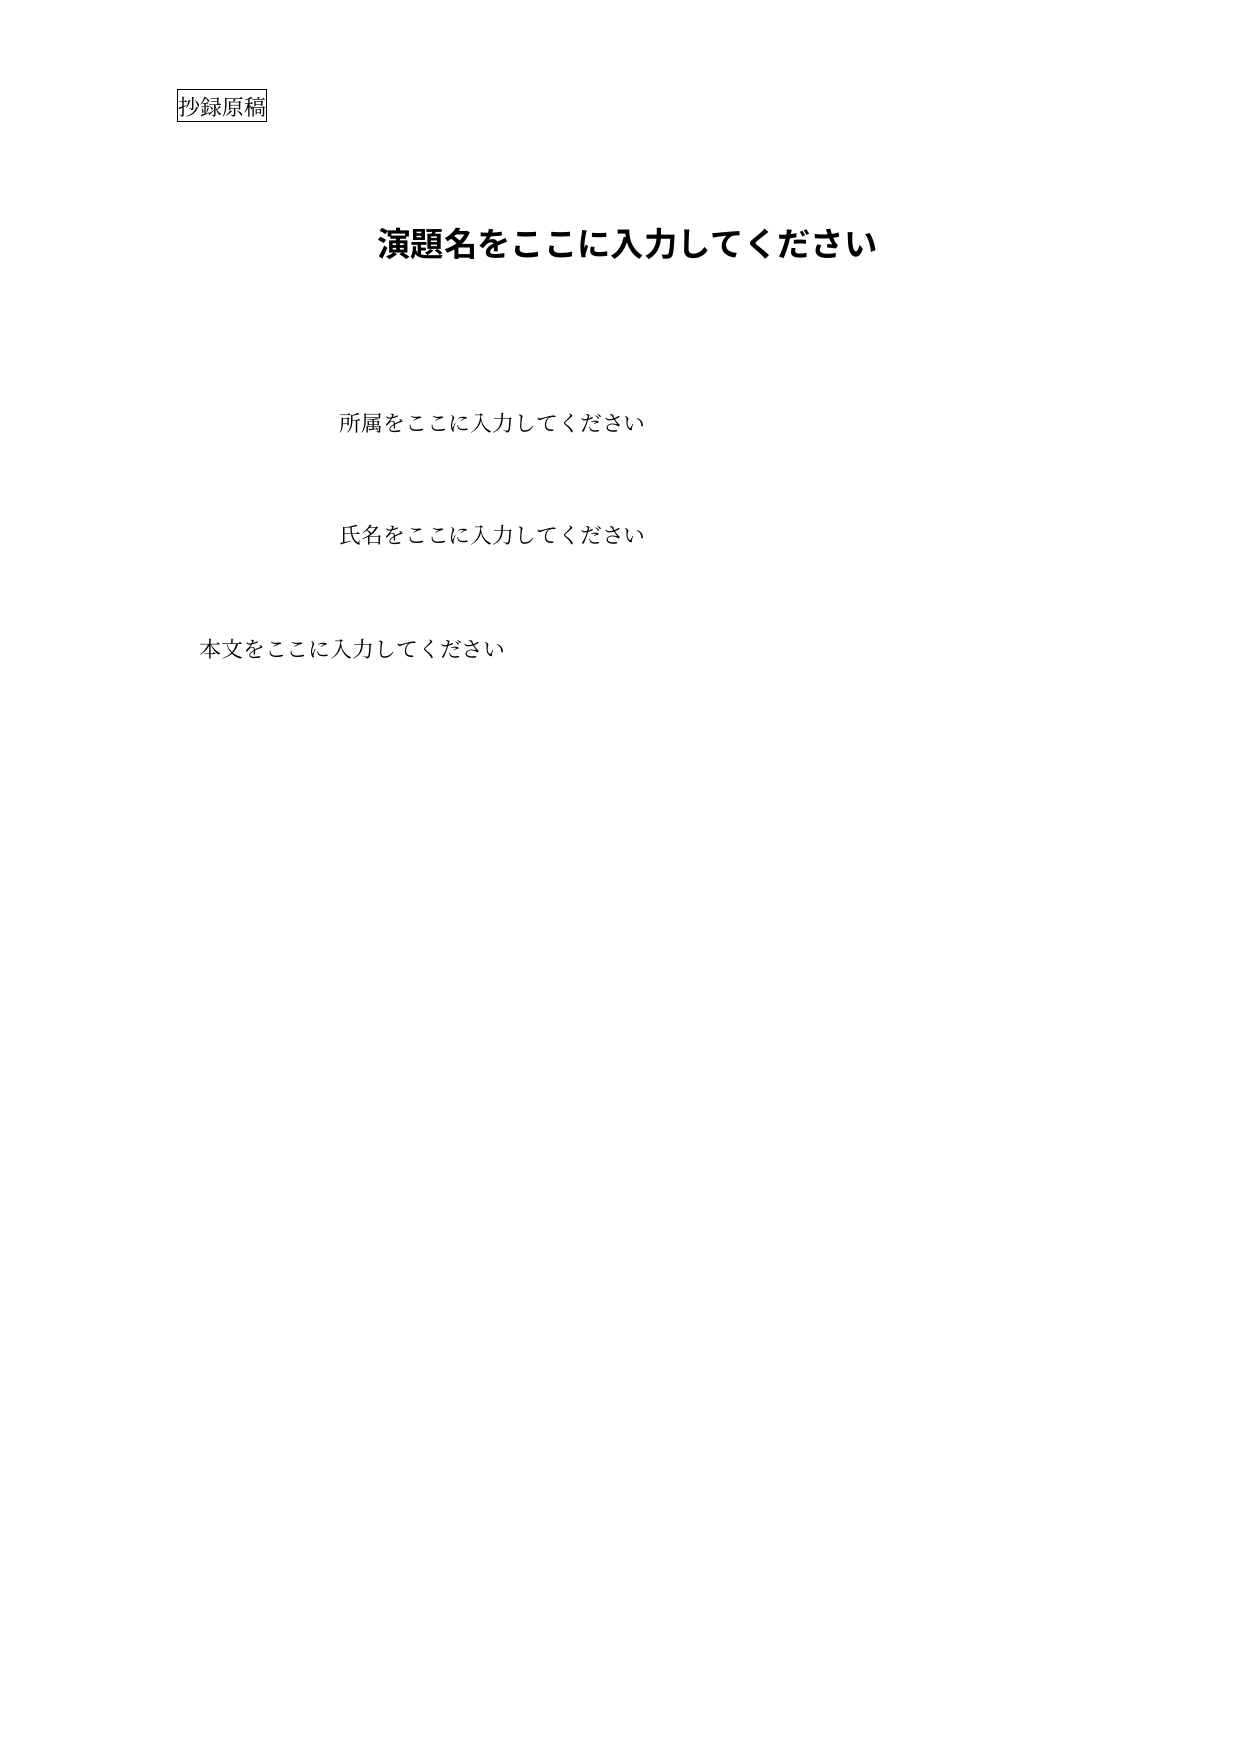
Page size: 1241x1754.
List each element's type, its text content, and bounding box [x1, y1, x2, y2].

text 本文をここに入力してください [177, 629, 1063, 667]
